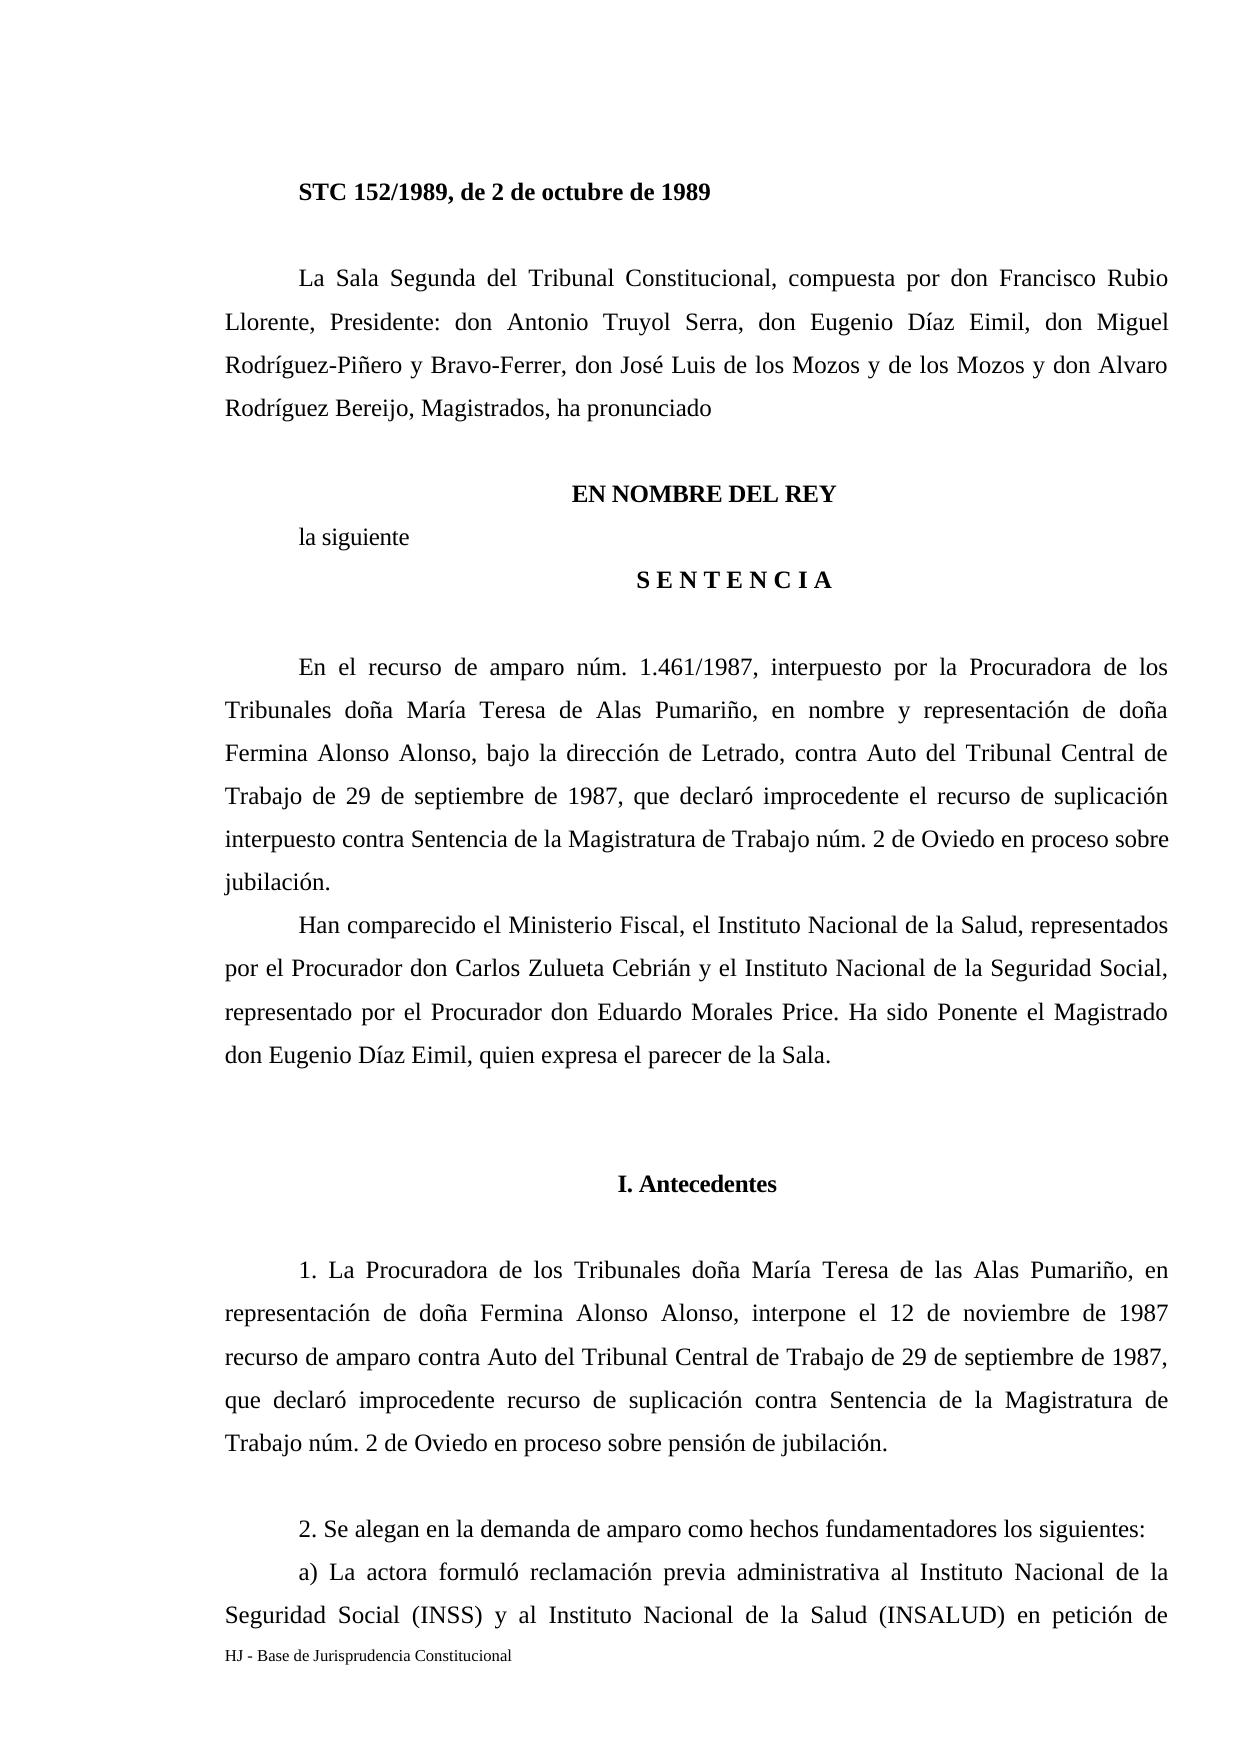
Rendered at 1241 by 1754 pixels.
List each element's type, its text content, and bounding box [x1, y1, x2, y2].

text 1. La Procuradora de los Tribunales doña María Teresa de las Alas Pumariño, en representación de doña Fermina Alonso Alonso, interpone el 12 de noviembre de 1987 recurso de amparo contra Auto del Tribunal Central de Trabajo de 29 de septiembre de 1987, que declaró improcedente recurso de suplicación contra Sentencia de la Magistratura de Trabajo núm. 2 de Oviedo en proceso sobre pensión de jubilación. [224, 1255, 1169, 1457]
text La Sala Segunda del Tribunal Constitucional, compuesta por don Francisco Rubio Llorente, Presidente: don Antonio Truyol Serra, don Eugenio Díaz Eimil, don Miguel Rodríguez-Piñero y Bravo-Ferrer, don José Luis de los Mozos y de los Mozos y don Alvaro Rodríguez Bereijo, Magistrados, ha pronunciado [224, 263, 1169, 422]
text 2. Se alegan en la demanda de amparo como hechos fundamentadores los siguientes: [224, 1514, 1169, 1543]
text I. Antecedentes [224, 1169, 1169, 1198]
text STC 152/1989, de 2 de octubre de 1989 [224, 177, 1169, 206]
text Han comparecido el Ministerio Fiscal, el Instituto Nacional de la Salud, representados por el Procurador don Carlos Zulueta Cebrián y el Instituto Nacional de la Seguridad Social, representado por el Procurador don Eduardo Morales Price. Ha sido Ponente el Magistrado don Eugenio Díaz Eimil, quien expresa el parecer de la Sala. [224, 910, 1169, 1068]
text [224, 1557, 1169, 1629]
text En el recurso de amparo núm. 1.461/1987, interpuesto por la Procuradora de los Tribunales doña María Teresa de Alas Pumariño, en nombre y representación de doña Fermina Alonso Alonso, bajo la dirección de Letrado, contra Auto del Tribunal Central de Trabajo de 29 de septiembre de 1987, que declaró improcedente el recurso de suplicación interpuesto contra Sentencia de la Magistratura de Trabajo núm. 2 de Oviedo en proceso sobre jubilación. [224, 652, 1169, 896]
text la siguiente [224, 522, 1110, 551]
text EN NOMBRE DEL REY [224, 479, 1110, 508]
text S E N T E N C I A [224, 565, 1169, 594]
